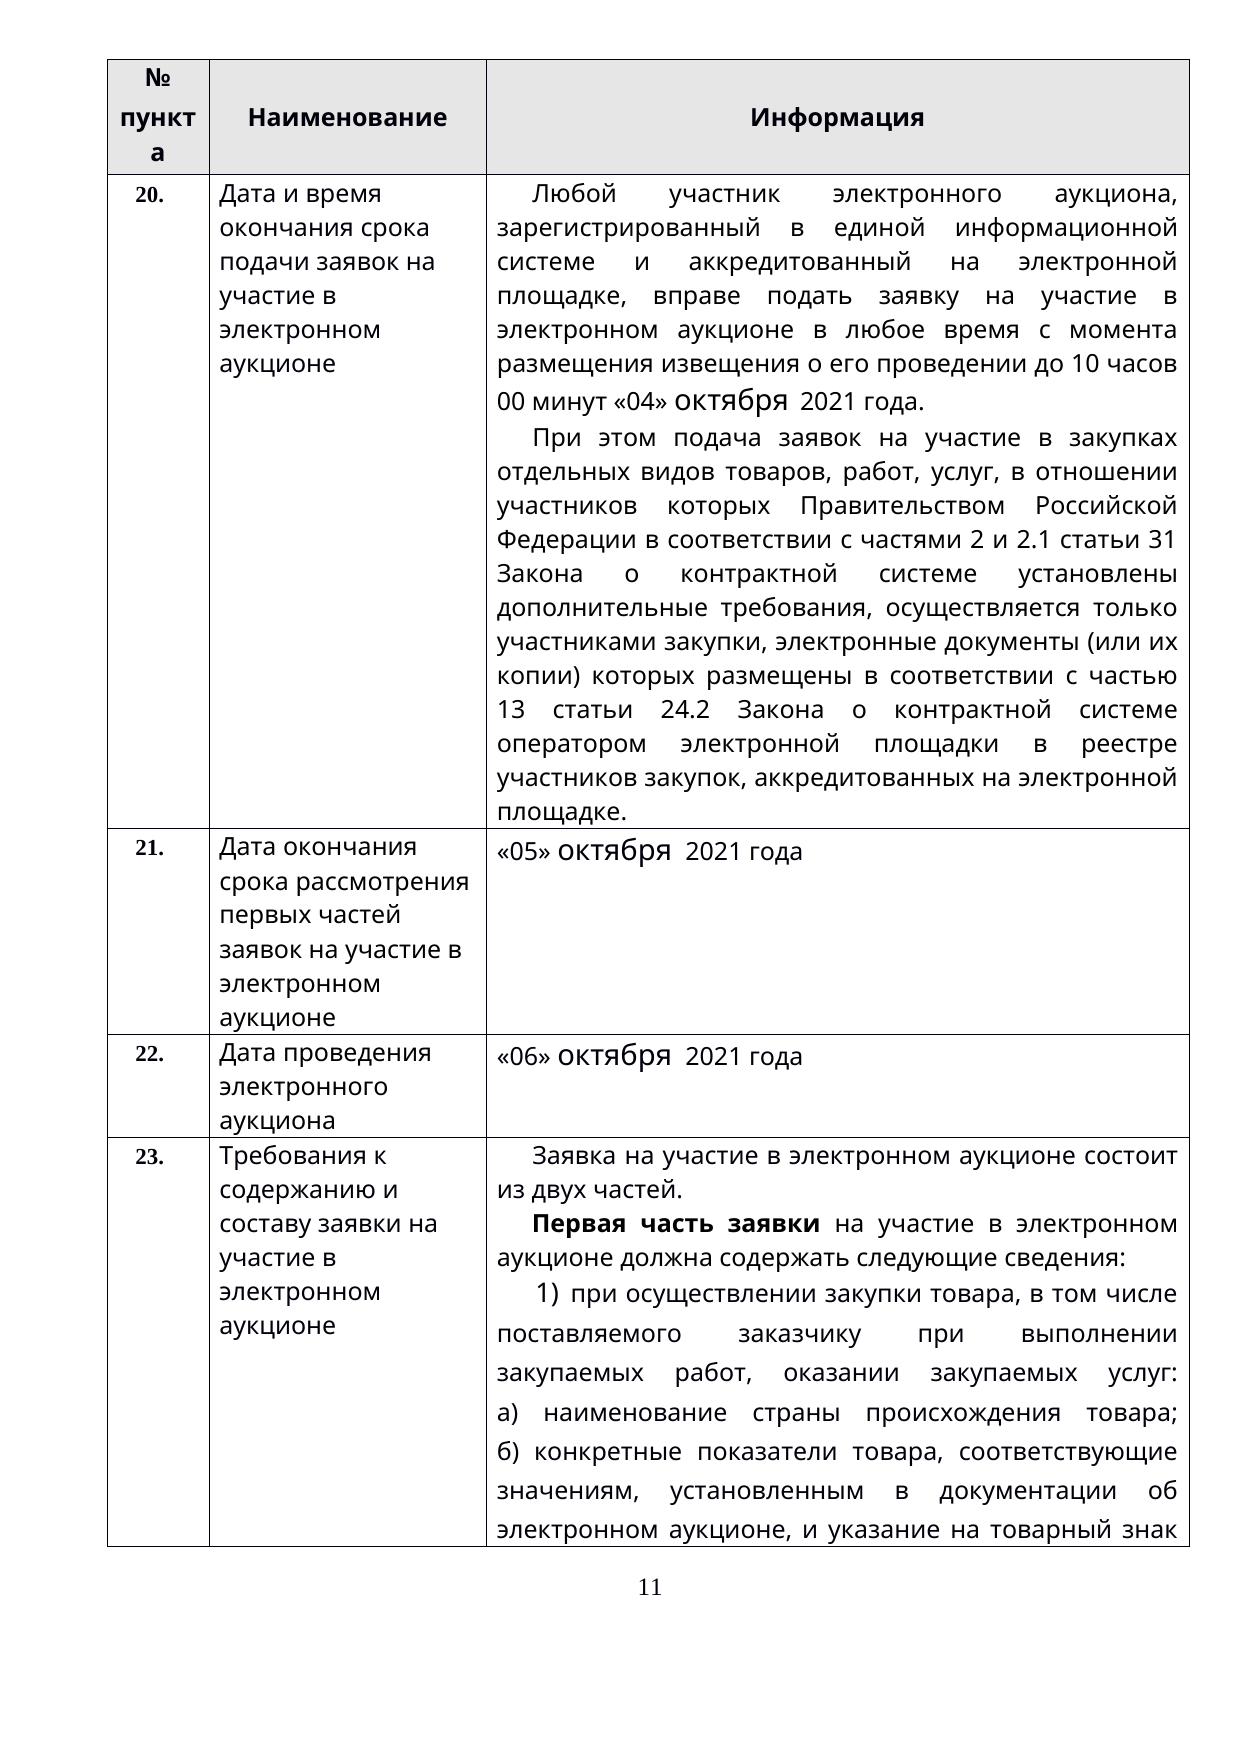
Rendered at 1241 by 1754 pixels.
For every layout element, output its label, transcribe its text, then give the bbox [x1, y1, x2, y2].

table_header № пункта [108, 60, 209, 174]
table_cell Дата и время окончания срока подачи заявок на участие в электронном аукционе [210, 175, 486, 828]
table_header Наименование [210, 60, 486, 174]
table_cell [108, 829, 209, 1033]
table_cell Дата проведения электронного аукциона [210, 1035, 486, 1137]
table_cell «06» октября 2021 года [487, 1035, 1189, 1137]
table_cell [210, 1138, 486, 1546]
table_cell Дата окончания срока рассмотрения первых частей заявок на участие в электронном аукционе [210, 829, 486, 1033]
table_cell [487, 1138, 1189, 1546]
table_cell Любой участник электронного аукциона, зарегистрированный в единой информационной системе и аккредитованный на электронной площадке, вправе подать заявку на участие в электронном аукционе в любое время с момента размещения извещения о его проведении до 10 часов 00 минут «04» октября 2021 года. При этом подача заявок на участие в закупках отдельных видов товаров, работ, услуг, в отношении участников которых Правительством Российской Федерации в соответствии с частями 2 и 2.1 статьи 31 Закона о контрактной системе установлены дополнительные требования, осуществляется только участниками закупки, электронные документы (или их копии) которых размещены в соответствии с частью 13 статьи 24.2 Закона о контрактной системе оператором электронной площадки в реестре участников закупок, аккредитованных на электронной площадке. [487, 175, 1189, 828]
table_cell «05» октября 2021 года [487, 829, 1189, 1033]
table_header Информация [487, 60, 1189, 174]
table_cell [108, 1138, 209, 1546]
table_cell [108, 175, 209, 828]
table_cell [108, 1035, 209, 1137]
